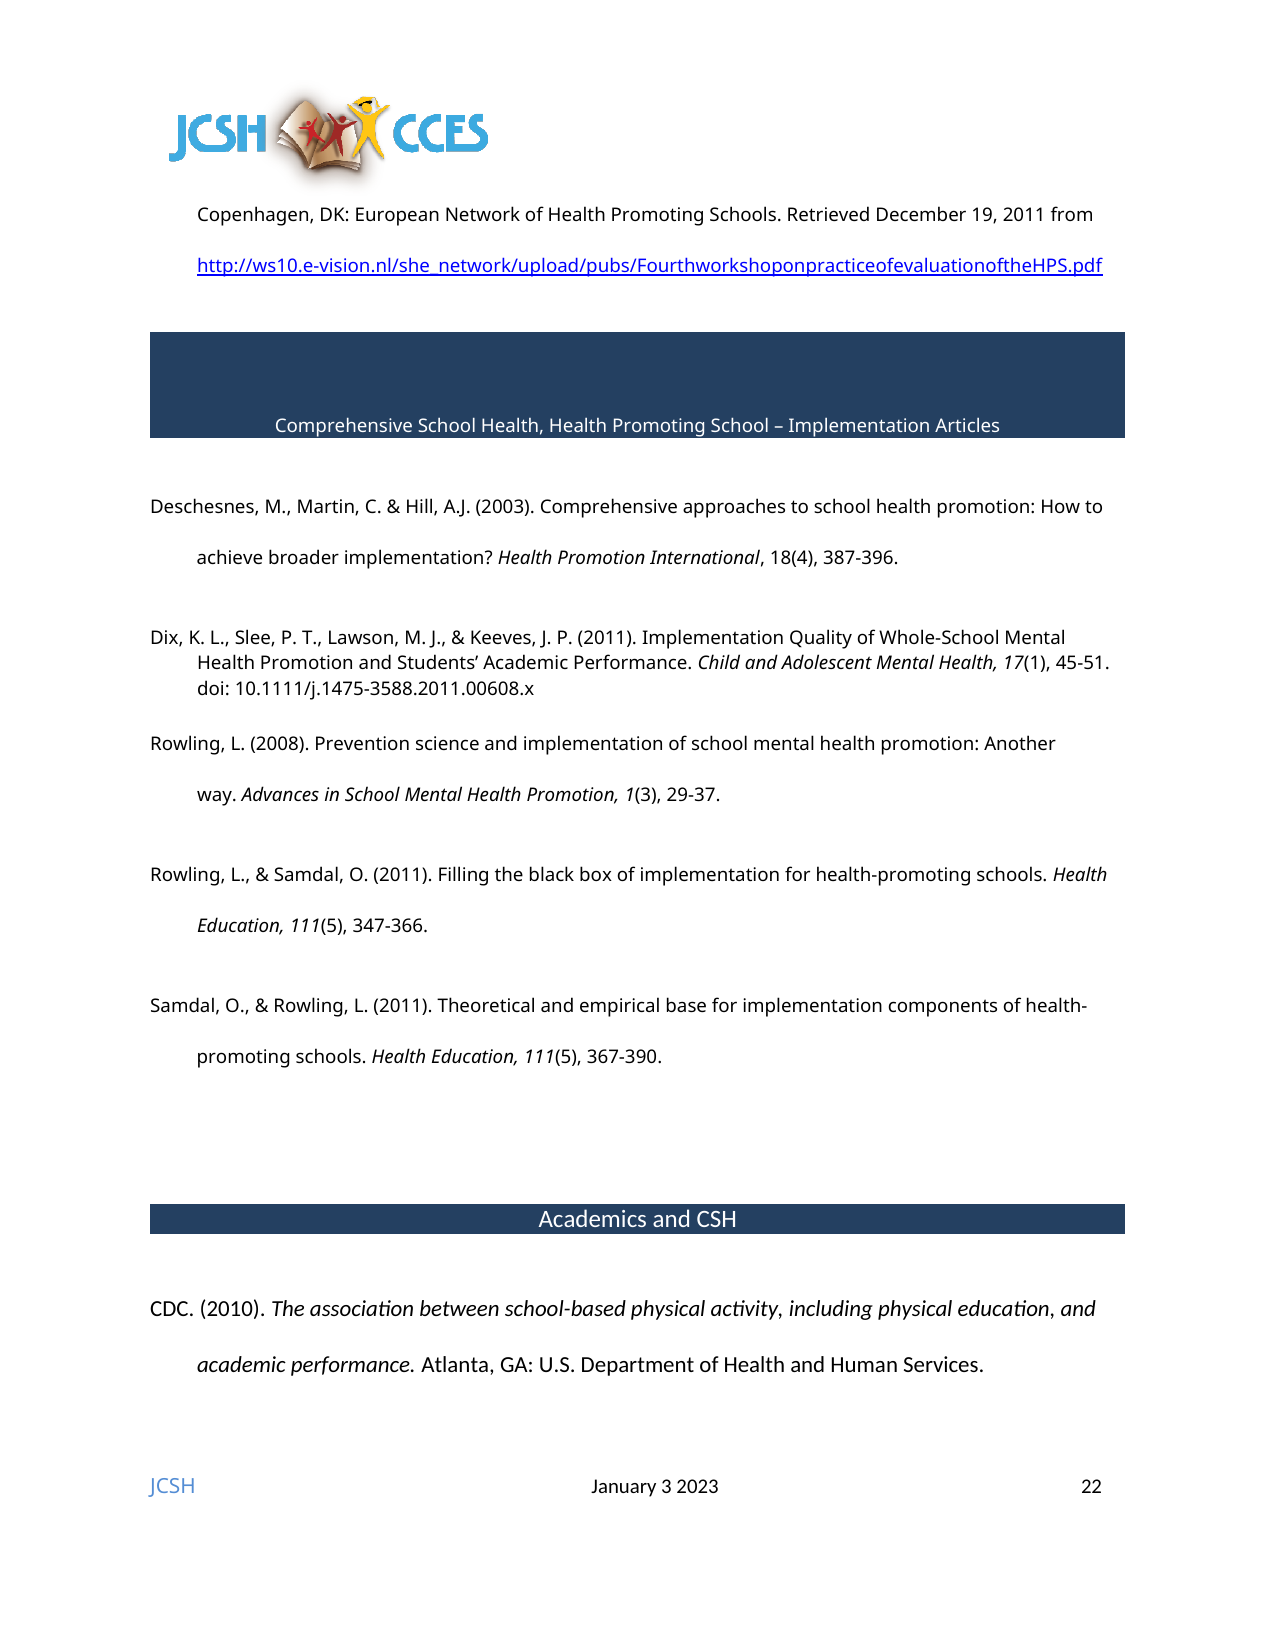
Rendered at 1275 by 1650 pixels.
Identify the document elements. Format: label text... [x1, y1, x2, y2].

text Rowling, L., & Samdal, O. (2011). Filling the black box of implementation for health-promoting schools. Health Education, 111(5), 347-366. [150, 861, 1125, 938]
text Comprehensive School Health, Health Promoting School – Implementation Articles [150, 413, 1125, 438]
text Samdal, O., & Rowling, L. (2011). Theoretical and empirical base for implementation components of health-promoting schools. Health Education, 111(5), 367-390. [150, 992, 1125, 1069]
text CDC. (2010). The association between school-based physical activity, including physical education, and academic performance. Atlanta, GA: U.S. Department of Health and Human Services. [150, 1294, 1125, 1378]
text Dix, K. L., Slee, P. T., Lawson, M. J., & Keeves, J. P. (2011). Implementation Quality of Whole-School Mental Health Promotion and Students’ Academic Performance. Child and Adolescent Mental Health, 17(1), 45-51. doi: 10.1111/j.1475-3588.2011.00608.x [150, 624, 1125, 701]
text Rowling, L. (2008). Prevention science and implementation of school mental health promotion: Another way. Advances in School Mental Health Promotion, 1(3), 29-37. [150, 730, 1125, 806]
text Deschesnes, M., Martin, C. & Hill, A.J. (2003). Comprehensive approaches to school health promotion: How to achieve broader implementation? Health Promotion International, 18(4), 387-396. [150, 493, 1125, 569]
picture [150, 75, 506, 202]
text Academics and CSH [150, 1204, 1125, 1234]
